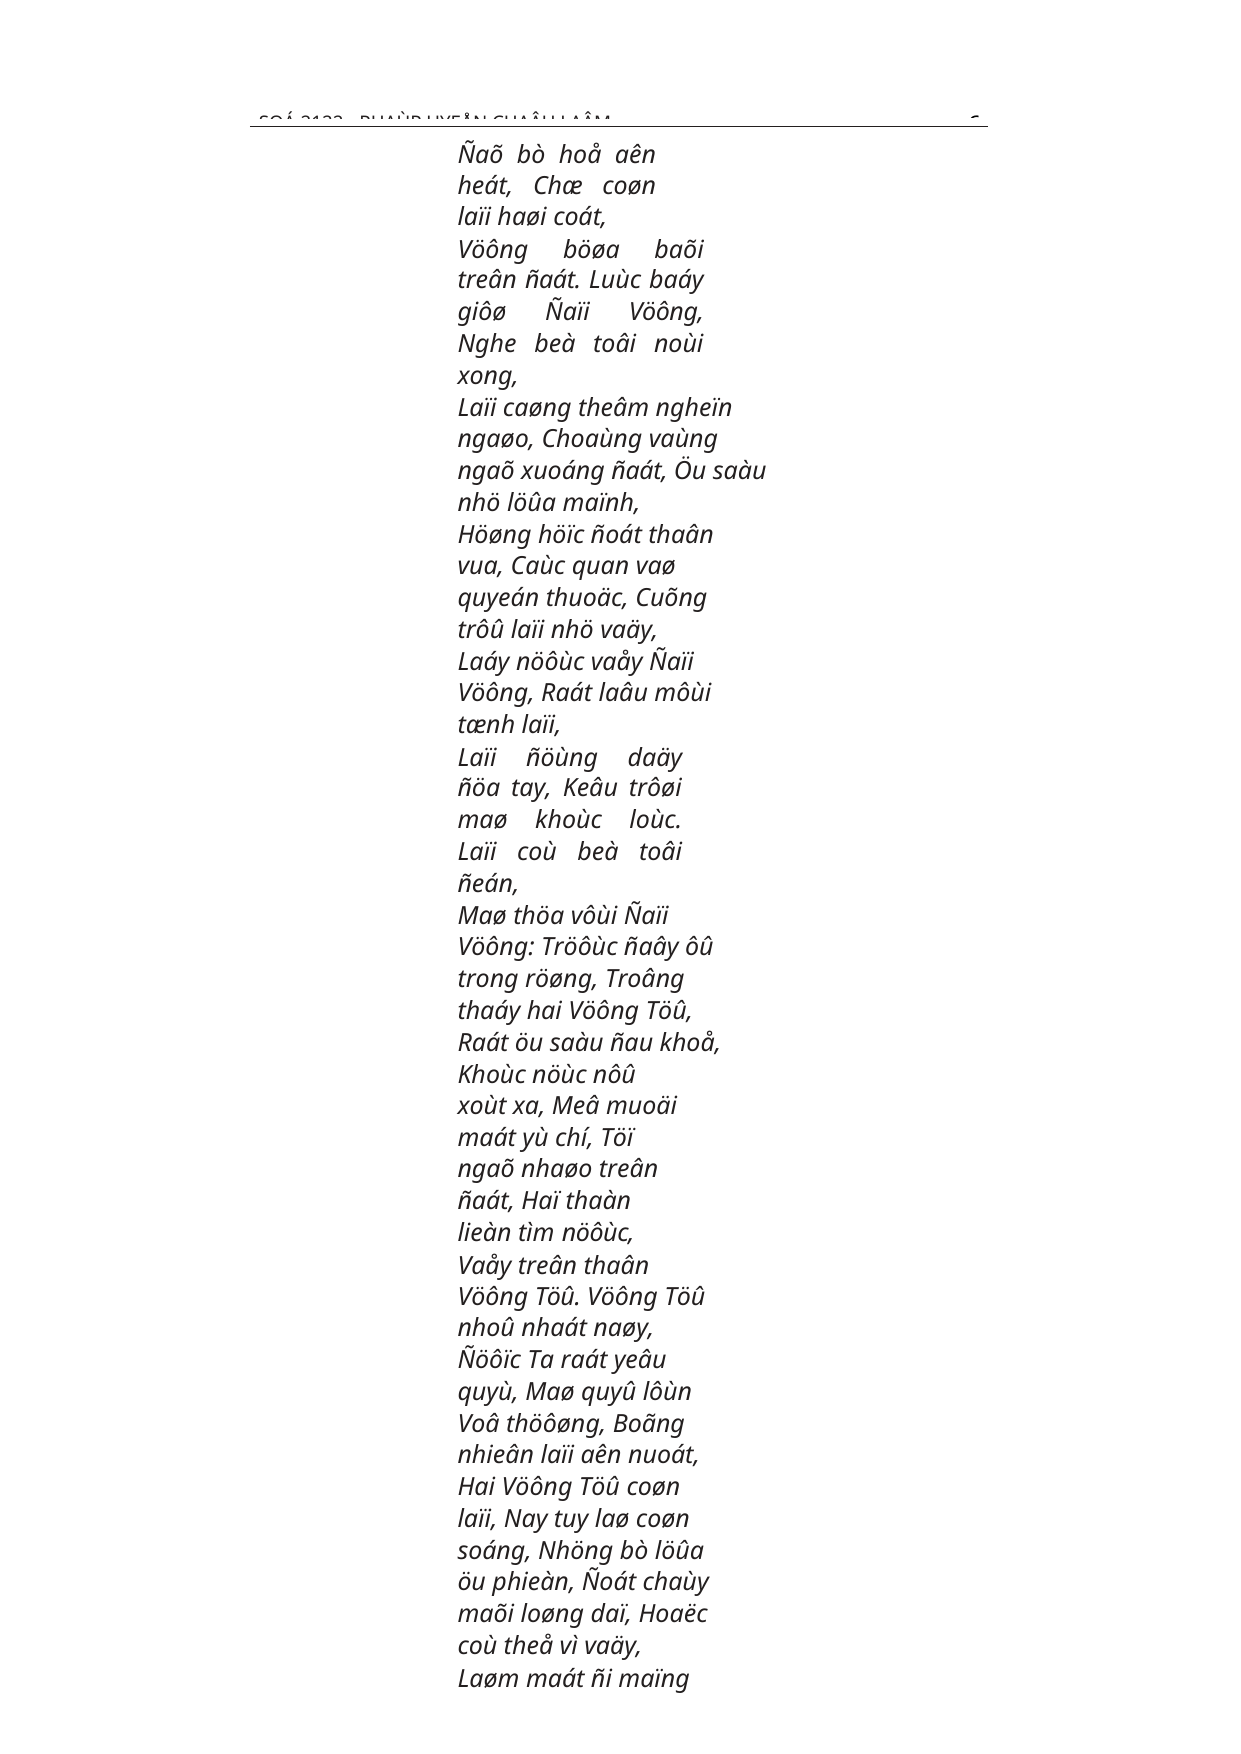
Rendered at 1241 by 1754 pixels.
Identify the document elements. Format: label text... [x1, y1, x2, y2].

text Khoùc nöùc nôû xoùt xa, Meâ muoäi maát yù chí, Töï ngaõ nhaøo treân ñaát, Haï thaàn lieàn tìm nöôùc, [457, 1058, 688, 1249]
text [457, 1662, 701, 1693]
text Laïi caøng theâm ngheïn ngaøo, Choaùng vaùng ngaõ xuoáng ñaát, Öu saàu nhö löûa maïnh, [457, 392, 779, 518]
text Höøng höïc ñoát thaân vua, Caùc quan vaø quyeán thuoäc, Cuõng trôû laïi nhö vaäy, [457, 518, 725, 646]
text Laïi ñöùng daäy ñöa tay, Keâu trôøi maø khoùc loùc. Laïi coù beà toâi ñeán, [457, 741, 682, 899]
text Maø thöa vôùi Ñaïi Vöông: Tröôùc ñaây ôû trong röøng, Troâng thaáy hai Vöông Töû, Raát öu saàu ñau khoå, [457, 899, 723, 1058]
text Ñaõ bò hoå aên heát, Chæ coøn laïi haøi coát, [457, 139, 656, 233]
text Laáy nöôùc vaåy Ñaïi Vöông, Raát laâu môùi tænh laïi, [457, 646, 719, 741]
text Vaåy treân thaân Vöông Töû. Vöông Töû nhoû nhaát naøy, Ñöôïc Ta raát yeâu quyù, Maø quyû lôùn Voâ thöôøng, Boãng nhieân laïi aên nuoát, Hai Vöông Töû coøn laïi, Nay tuy laø coøn soáng, Nhöng bò löûa öu phieàn, Ñoát chaùy maõi loøng daï, Hoaëc coù theå vì vaäy, [457, 1249, 710, 1662]
text Vöông böøa baõi treân ñaát. Luùc baáy giôø Ñaïi Vöông, Nghe beà toâi noùi xong, [457, 233, 703, 392]
